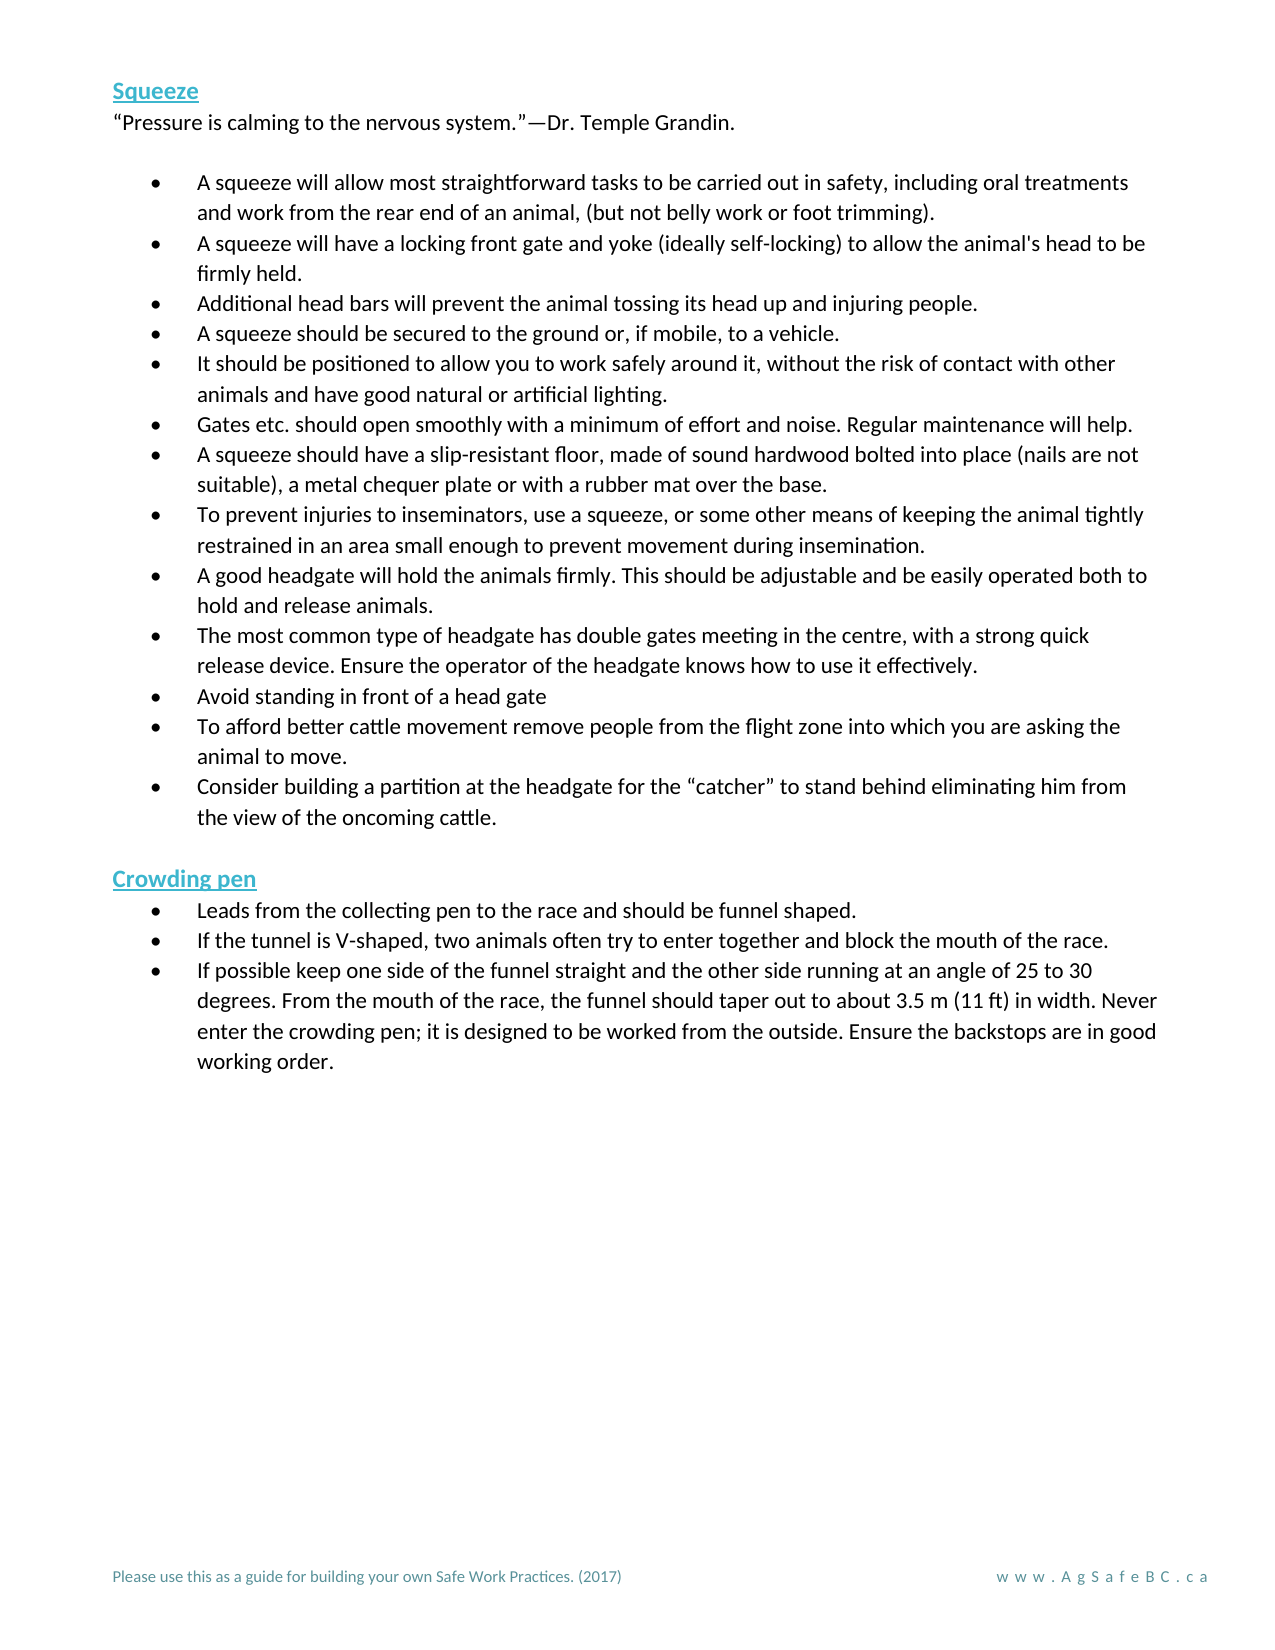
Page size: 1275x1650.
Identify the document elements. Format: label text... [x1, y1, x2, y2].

text Squeeze [112, 75, 1162, 106]
list It should be positioned to allow you to work safely around it, without the risk of contact with other animals and have good natural or artificial lighting. [150, 349, 1162, 408]
list Avoid standing in front of a head gate [150, 682, 1162, 710]
list If the tunnel is V-shaped, two animals often try to enter together and block the mouth of the race. [150, 926, 1162, 954]
list Leads from the collecting pen to the race and should be funnel shaped. [150, 896, 1162, 924]
text Crowding pen [112, 863, 1162, 894]
list Gates etc. should open smoothly with a minimum of effort and noise. Regular maintenance will help. [150, 410, 1162, 438]
list A squeeze will have a locking front gate and yoke (ideally self-locking) to allow the animal's head to be firmly held. [150, 229, 1162, 287]
list To afford better cattle movement remove people from the flight zone into which you are asking the animal to move. [150, 712, 1162, 770]
list A good headgate will hold the animals firmly. This should be adjustable and be easily operated both to hold and release animals. [150, 561, 1162, 619]
text “Pressure is calming to the nervous system.”—Dr. Temple Grandin. [112, 108, 1162, 136]
list To prevent injuries to inseminators, use a squeeze, or some other means of keeping the animal tightly restrained in an area small enough to prevent movement during insemination. [150, 501, 1162, 559]
list A squeeze will allow most straightforward tasks to be carried out in safety, including oral treatments and work from the rear end of an animal, (but not belly work or foot trimming). [150, 168, 1162, 227]
list Consider building a partition at the headgate for the “catcher” to stand behind eliminating him from the view of the oncoming cattle. [150, 772, 1162, 831]
list The most common type of headgate has double gates meeting in the centre, with a strong quick release device. Ensure the operator of the headgate knows how to use it effectively. [150, 621, 1162, 680]
list A squeeze should have a slip-resistant floor, made of sound hardwood bolted into place (nails are not suitable), a metal chequer plate or with a rubber mat over the base. [150, 440, 1162, 498]
list Additional head bars will prevent the animal tossing its head up and injuring people. [150, 289, 1162, 317]
list A squeeze should be secured to the ground or, if mobile, to a vehicle. [150, 319, 1162, 347]
list If possible keep one side of the funnel straight and the other side running at an angle of 25 to 30 degrees. From the mouth of the race, the funnel should taper out to about 3.5 m (11 ft) in width. Never enter the crowding pen; it is designed to be worked from the outside. Ensure the backstops are in good working order. [150, 956, 1162, 1075]
